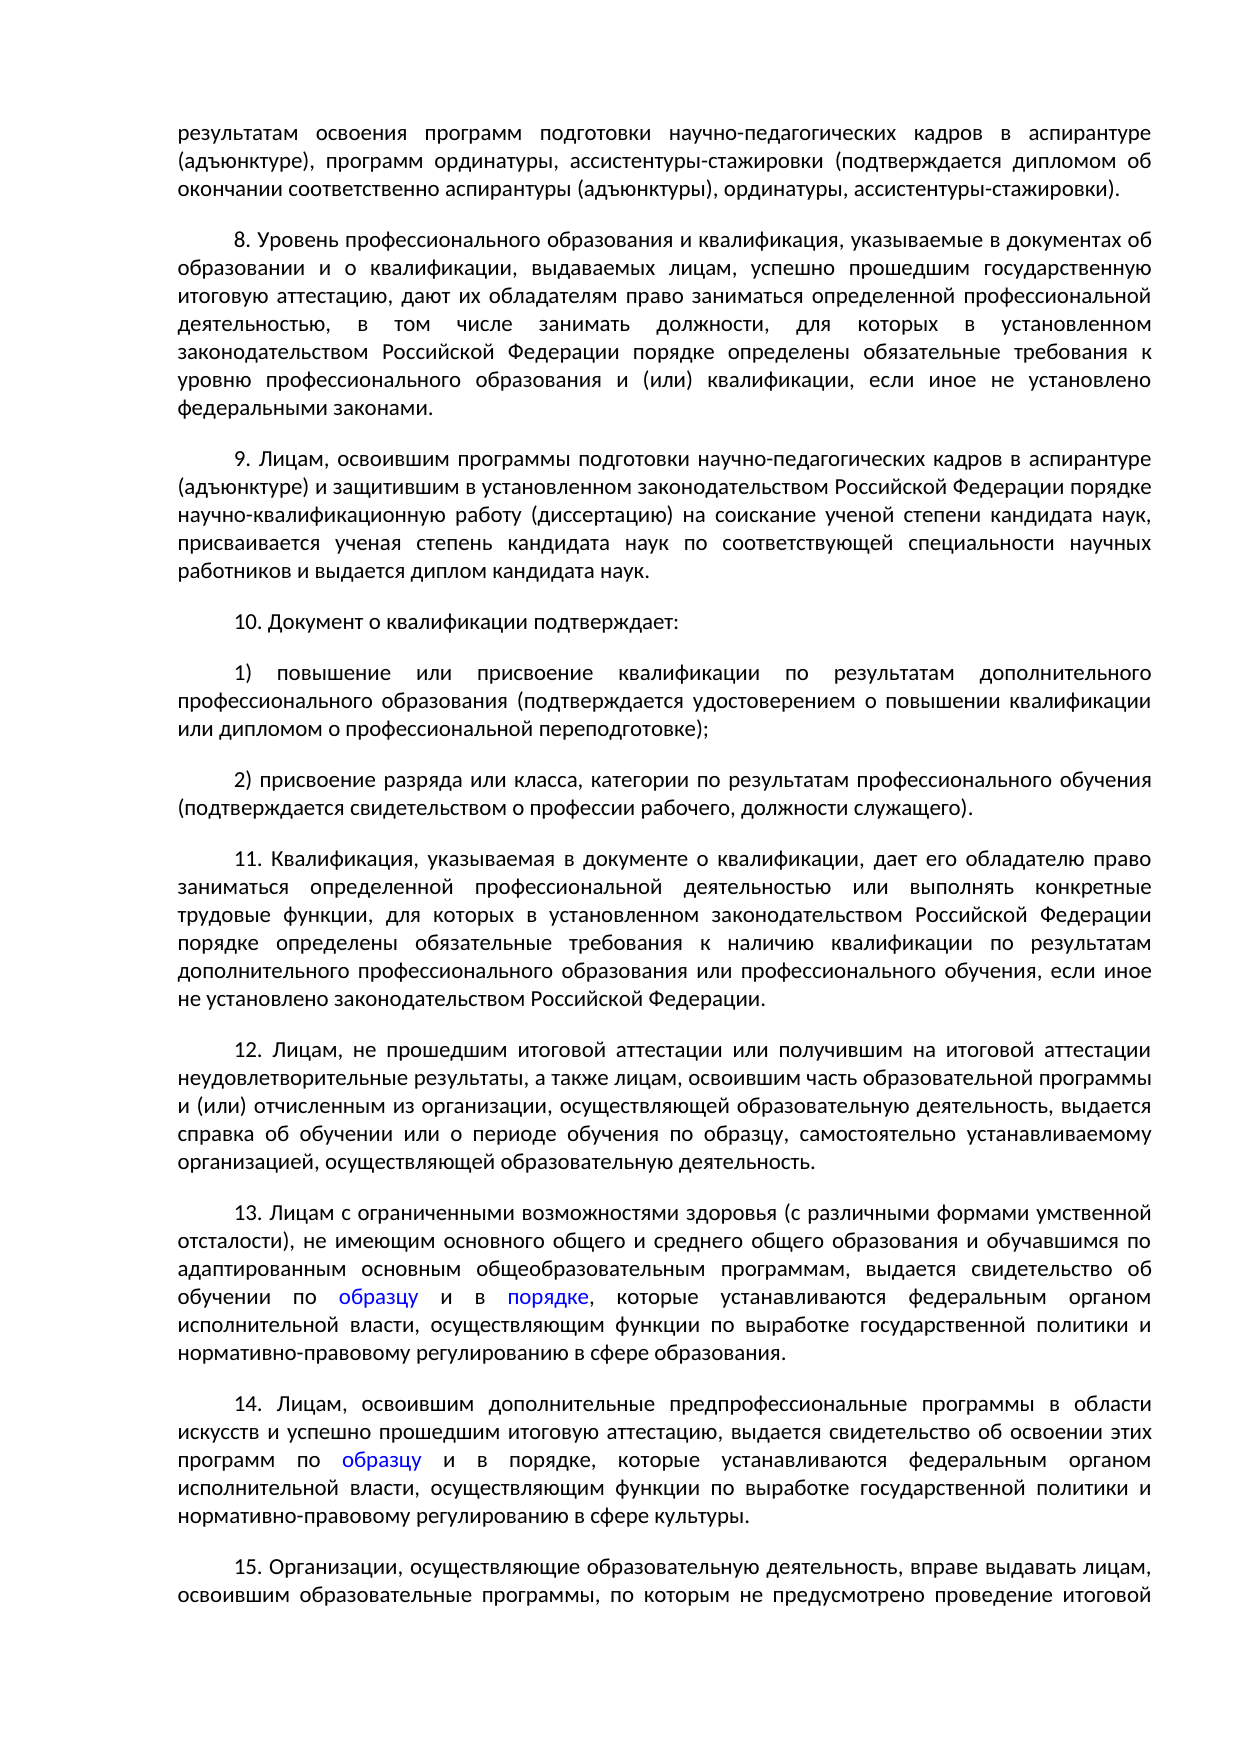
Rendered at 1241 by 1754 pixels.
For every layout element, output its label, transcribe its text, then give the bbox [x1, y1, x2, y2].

text 10. Документ о квалификации подтверждает: [177, 607, 1152, 635]
text 9. Лицам, освоившим программы подготовки научно-педагогических кадров в аспирантуре (адъюнктуре) и защитившим в установленном законодательством Российской Федерации порядке научно-квалификационную работу (диссертацию) на соискание ученой степени кандидата наук, присваивается ученая степень кандидата наук по соответствующей специальности научных работников и выдается диплом кандидата наук. [177, 444, 1152, 584]
text 12. Лицам, не прошедшим итоговой аттестации или получившим на итоговой аттестации неудовлетворительные результаты, а также лицам, освоившим часть образовательной программы и (или) отчисленным из организации, осуществляющей образовательную деятельность, выдается справка об обучении или о периоде обучения по образцу, самостоятельно устанавливаемому организацией, осуществляющей образовательную деятельность. [177, 1035, 1152, 1175]
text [177, 1552, 1152, 1608]
text 14. Лицам, освоившим дополнительные предпрофессиональные программы в области искусств и успешно прошедшим итоговую аттестацию, выдается свидетельство об освоении этих программ по образцу и в порядке, которые устанавливаются федеральным органом исполнительной власти, осуществляющим функции по выработке государственной политики и нормативно-правовому регулированию в сфере культуры. [177, 1389, 1152, 1529]
text 13. Лицам с ограниченными возможностями здоровья (с различными формами умственной отсталости), не имеющим основного общего и среднего общего образования и обучавшимся по адаптированным основным общеобразовательным программам, выдается свидетельство об обучении по образцу и в порядке, которые устанавливаются федеральным органом исполнительной власти, осуществляющим функции по выработке государственной политики и нормативно-правовому регулированию в сфере образования. [177, 1198, 1152, 1366]
text 11. Квалификация, указываемая в документе о квалификации, дает его обладателю право заниматься определенной профессиональной деятельностью или выполнять конкретные трудовые функции, для которых в установленном законодательством Российской Федерации порядке определены обязательные требования к наличию квалификации по результатам дополнительного профессионального образования или профессионального обучения, если иное не установлено законодательством Российской Федерации. [177, 844, 1152, 1012]
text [177, 118, 1152, 202]
text 1) повышение или присвоение квалификации по результатам дополнительного профессионального образования (подтверждается удостоверением о повышении квалификации или дипломом о профессиональной переподготовке); [177, 658, 1152, 742]
text 8. Уровень профессионального образования и квалификация, указываемые в документах об образовании и о квалификации, выдаваемых лицам, успешно прошедшим государственную итоговую аттестацию, дают их обладателям право заниматься определенной профессиональной деятельностью, в том числе занимать должности, для которых в установленном законодательством Российской Федерации порядке определены обязательные требования к уровню профессионального образования и (или) квалификации, если иное не установлено федеральными законами. [177, 225, 1152, 421]
text 2) присвоение разряда или класса, категории по результатам профессионального обучения (подтверждается свидетельством о профессии рабочего, должности служащего). [177, 765, 1152, 821]
